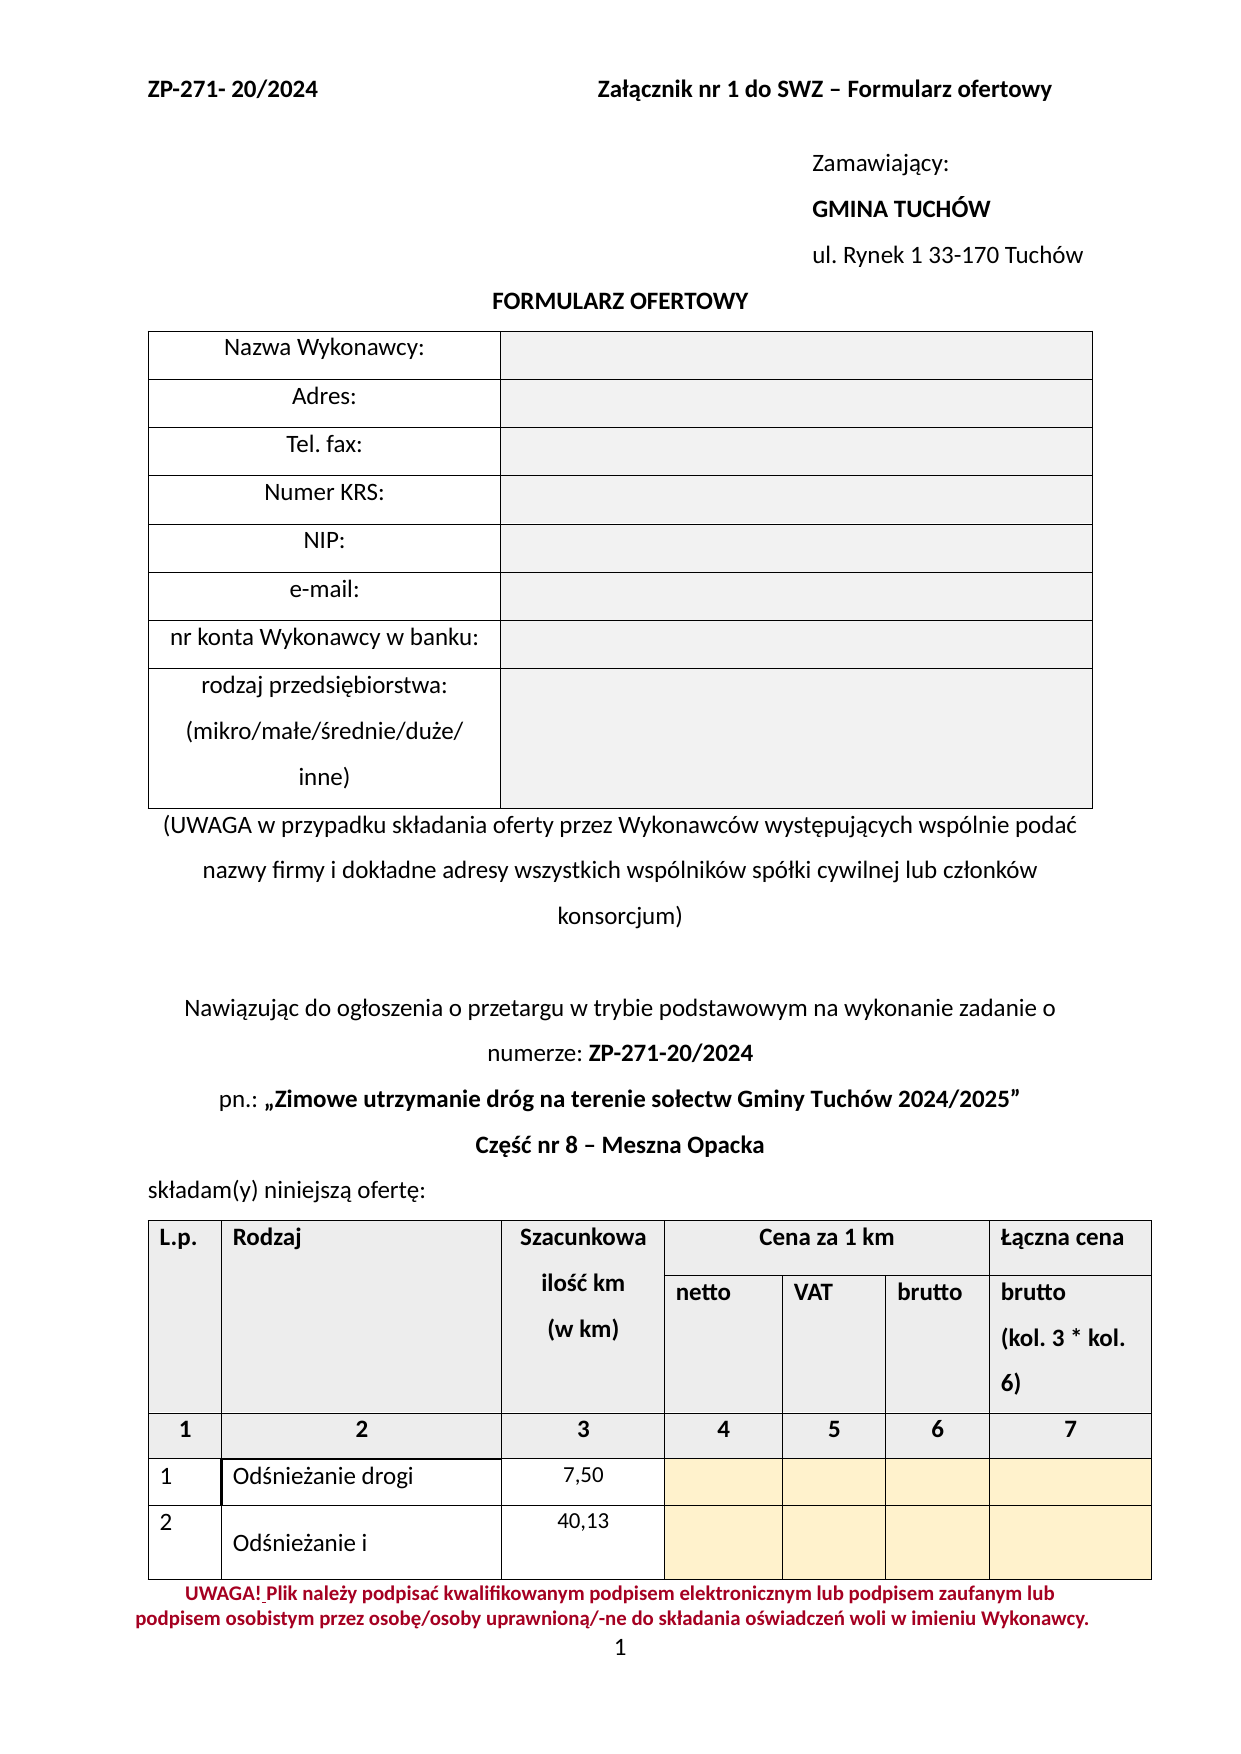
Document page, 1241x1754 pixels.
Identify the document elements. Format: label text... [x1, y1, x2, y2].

table_cell [501, 380, 1092, 427]
table_cell Numer KRS: [149, 476, 500, 523]
table_cell [665, 1506, 782, 1579]
table_header Szacunkowa ilość km (w km) [502, 1221, 664, 1412]
table_cell Tel. fax: [149, 428, 500, 475]
table_cell 2 [222, 1414, 501, 1458]
table_cell Adres: [149, 380, 500, 427]
table_cell 1 [149, 1414, 221, 1458]
table_cell 7,50 [502, 1459, 664, 1505]
table_cell [501, 476, 1092, 523]
table_cell brutto (kol. 3 * kol. 6) [990, 1276, 1151, 1412]
table_header Rodzaj [222, 1221, 501, 1412]
table_cell 40,13 [502, 1506, 664, 1579]
table_cell e-mail: [149, 573, 500, 620]
table_cell 4 [665, 1414, 782, 1458]
subtitle pn.: „Zimowe utrzymanie dróg na terenie sołectw Gminy Tuchów 2024/2025” [148, 1083, 1093, 1114]
table_cell 3 [502, 1414, 664, 1458]
table_header Cena za 1 km [665, 1221, 989, 1275]
table_cell [501, 669, 1092, 808]
table_cell [990, 1459, 1151, 1505]
table_header Łączna cena [990, 1221, 1151, 1275]
table_cell [501, 573, 1092, 620]
table_cell [783, 1459, 885, 1505]
table_cell rodzaj przedsiębiorstwa: (mikro/małe/średnie/duże/inne) [149, 669, 500, 808]
table_cell netto [665, 1276, 782, 1412]
table_cell 1 [149, 1459, 220, 1505]
table_cell [990, 1506, 1151, 1579]
table_cell [501, 428, 1092, 475]
table_header L.p. [149, 1221, 221, 1412]
table_cell 6 [886, 1414, 989, 1458]
subtitle Zamawiający: GMINA TUCHÓW ul. Rynek 1 33-170 Tuchów [812, 148, 1093, 269]
text (UWAGA w przypadku składania oferty przez Wykonawców występujących wspólnie podać nazwy firmy i dokładne adresy wszystkich wspólników spółki cywilnej lub członków konsorcjum) [148, 809, 1093, 931]
table_cell 5 [783, 1414, 885, 1458]
table_cell 2 [149, 1506, 221, 1579]
table_cell 7 [990, 1414, 1151, 1458]
table_cell [886, 1506, 989, 1579]
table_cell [222, 1506, 501, 1579]
table_cell brutto [886, 1276, 989, 1412]
table_cell VAT [783, 1276, 885, 1412]
subtitle Część nr 8 – Meszna Opacka [148, 1129, 1093, 1159]
table_cell NIP: [149, 525, 500, 572]
table_cell Odśnieżanie drogi [223, 1460, 501, 1505]
table_cell nr konta Wykonawcy w banku: [149, 621, 500, 668]
table_cell [501, 621, 1092, 668]
table_cell [783, 1506, 885, 1579]
subtitle składam(y) niniejszą ofertę: [148, 1175, 1093, 1205]
table_header Nazwa Wykonawcy: [149, 332, 500, 379]
table_cell [886, 1459, 989, 1505]
subtitle FORMULARZ OFERTOWY [148, 285, 1093, 315]
table_cell [665, 1459, 782, 1505]
subtitle Nawiązując do ogłoszenia o przetargu w trybie podstawowym na wykonanie zadanie o numerze: ZP-271-20/2024 [148, 992, 1093, 1068]
table_cell [501, 525, 1092, 572]
table_header [501, 332, 1092, 379]
